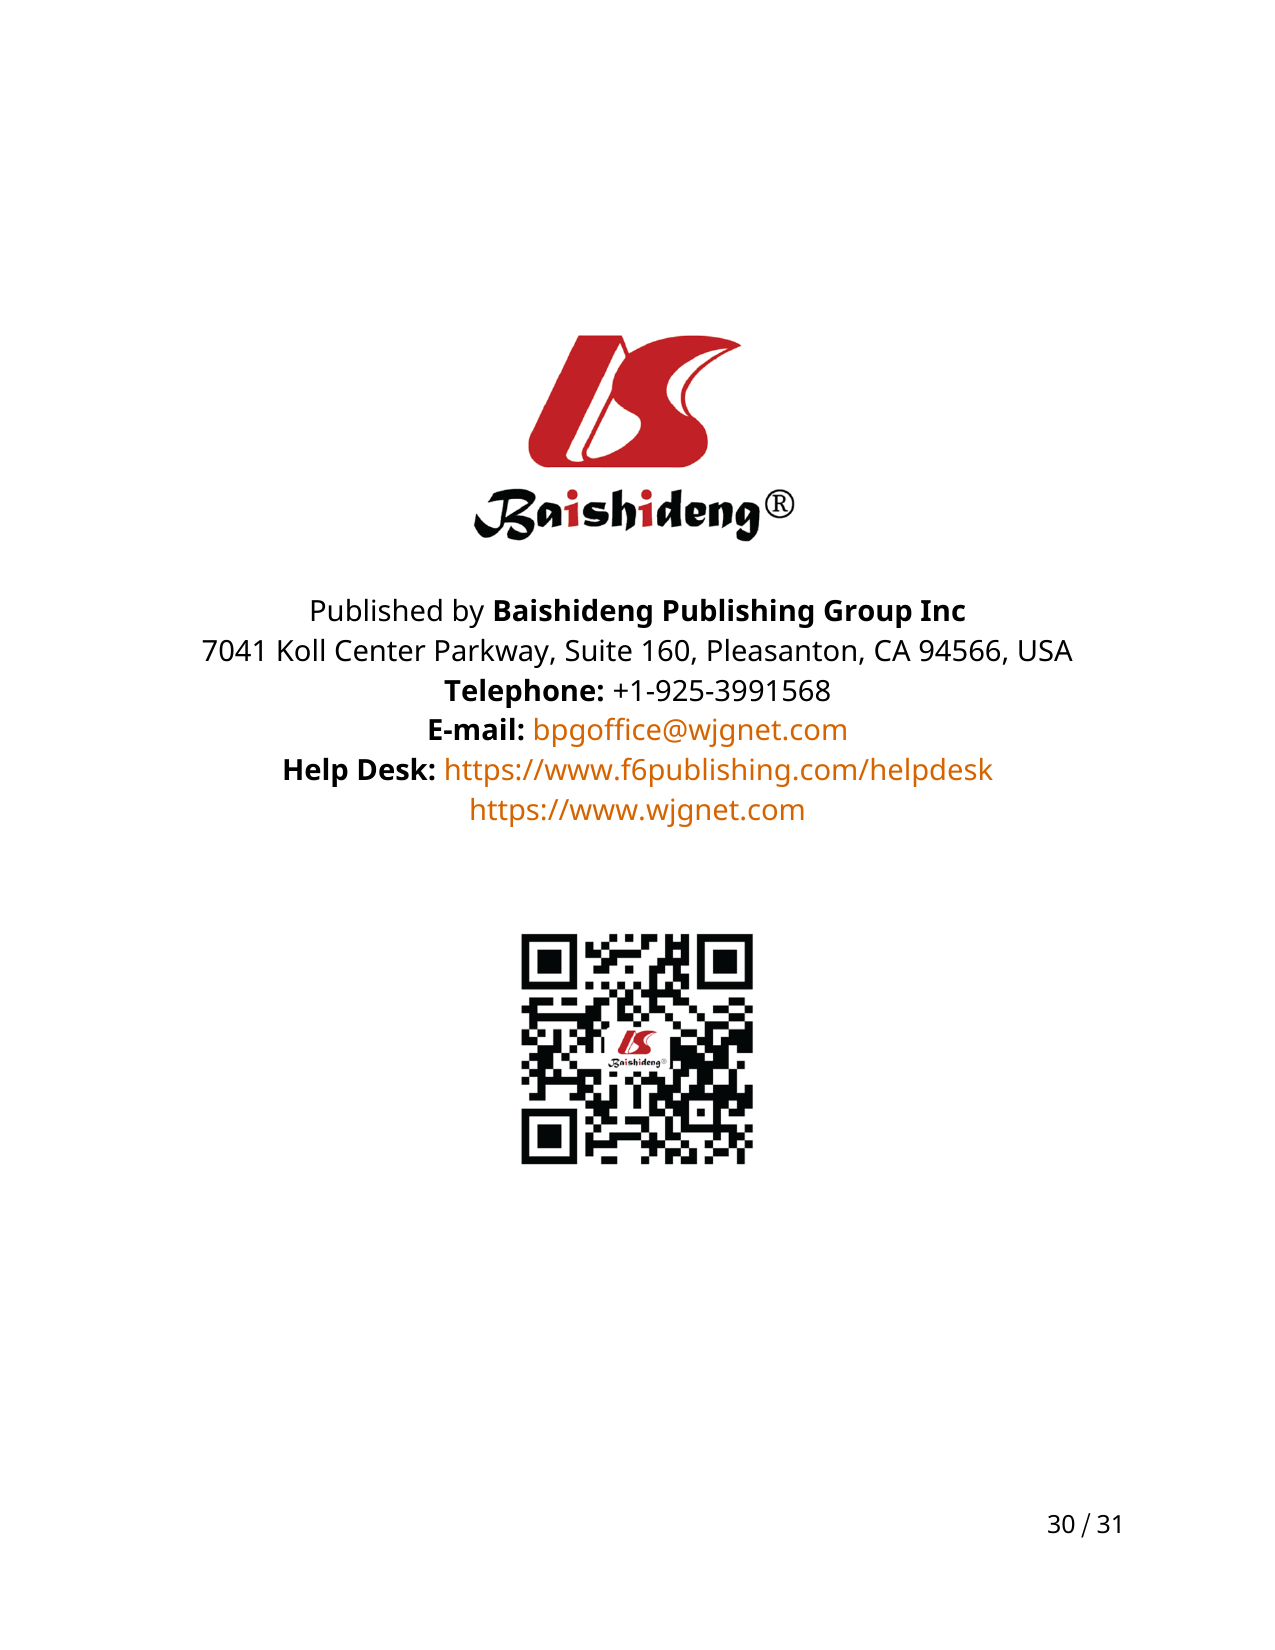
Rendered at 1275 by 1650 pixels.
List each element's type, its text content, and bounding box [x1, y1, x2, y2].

picture [432, 320, 843, 557]
text Published by Baishideng Publishing Group Inc [150, 591, 1125, 630]
text E-mail: bpgoffice@wjgnet.com [150, 709, 1125, 749]
text https://www.wjgnet.com [150, 789, 1125, 829]
text Telephone: +1-925-3991568 [150, 670, 1125, 709]
text 7041 Koll Center Parkway, Suite 160, Pleasanton, CA 94566, USA [150, 630, 1125, 670]
picture [518, 930, 757, 1167]
text Help Desk: https://www.f6publishing.com/helpdesk [150, 749, 1125, 789]
